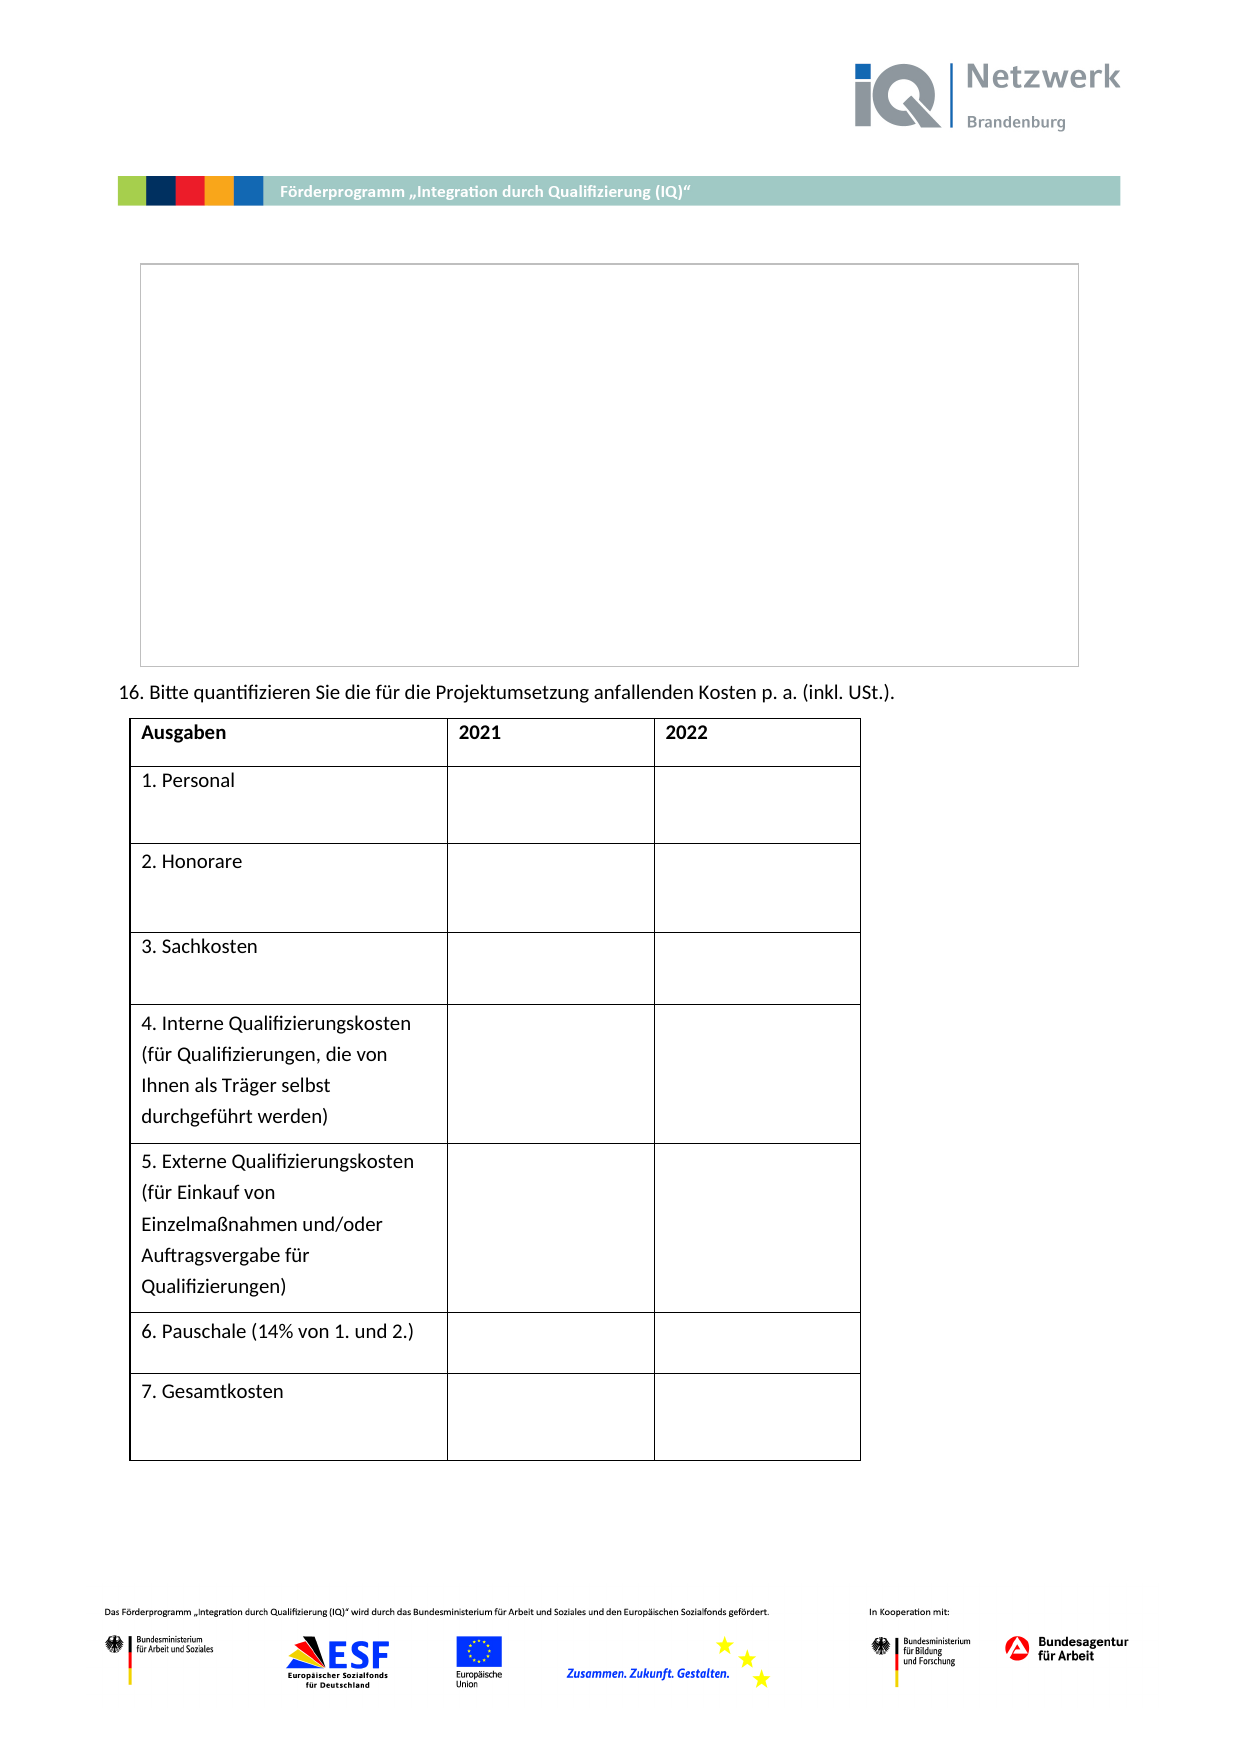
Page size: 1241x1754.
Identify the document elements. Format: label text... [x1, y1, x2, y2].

table_cell 3. Sachkosten [131, 933, 447, 1004]
table_cell 5. Externe Qualifizierungskosten (für Einkauf von Einzelmaßnahmen und/oder Auftragsvergabe für Qualifizierungen) [131, 1144, 447, 1312]
picture [117, 51, 1121, 206]
table_header 2022 [655, 719, 860, 766]
table_cell [448, 844, 654, 932]
table_cell 6. Pauschale (14% von 1. und 2.) [131, 1313, 447, 1373]
table_cell [448, 1144, 654, 1312]
table_cell [655, 933, 860, 1004]
table_cell [655, 1313, 860, 1373]
table_header Ausgaben [131, 719, 447, 766]
table_cell [655, 1144, 860, 1312]
table_cell [655, 1374, 860, 1460]
table_cell [448, 1374, 654, 1460]
table_cell [655, 767, 860, 843]
table_cell [655, 1005, 860, 1142]
table_cell [448, 1005, 654, 1142]
table_cell [448, 933, 654, 1004]
table_cell [655, 844, 860, 932]
table_cell [448, 767, 654, 843]
table_cell 4. Interne Qualifizierungskosten (für Qualifizierungen, die von Ihnen als Träger selbst durchgeführt werden) [131, 1005, 447, 1142]
table_cell 2. Honorare [131, 844, 447, 932]
picture [86, 1583, 1160, 1708]
table_header 2021 [448, 719, 654, 766]
table_cell [448, 1313, 654, 1373]
table_cell 7. Gesamtkosten [131, 1374, 447, 1460]
text 16. Bitte quantifizieren Sie die für die Projektumsetzung anfallenden Kosten p. a. (inkl. USt.). [118, 306, 1122, 705]
table_cell 1. Personal [131, 767, 447, 843]
